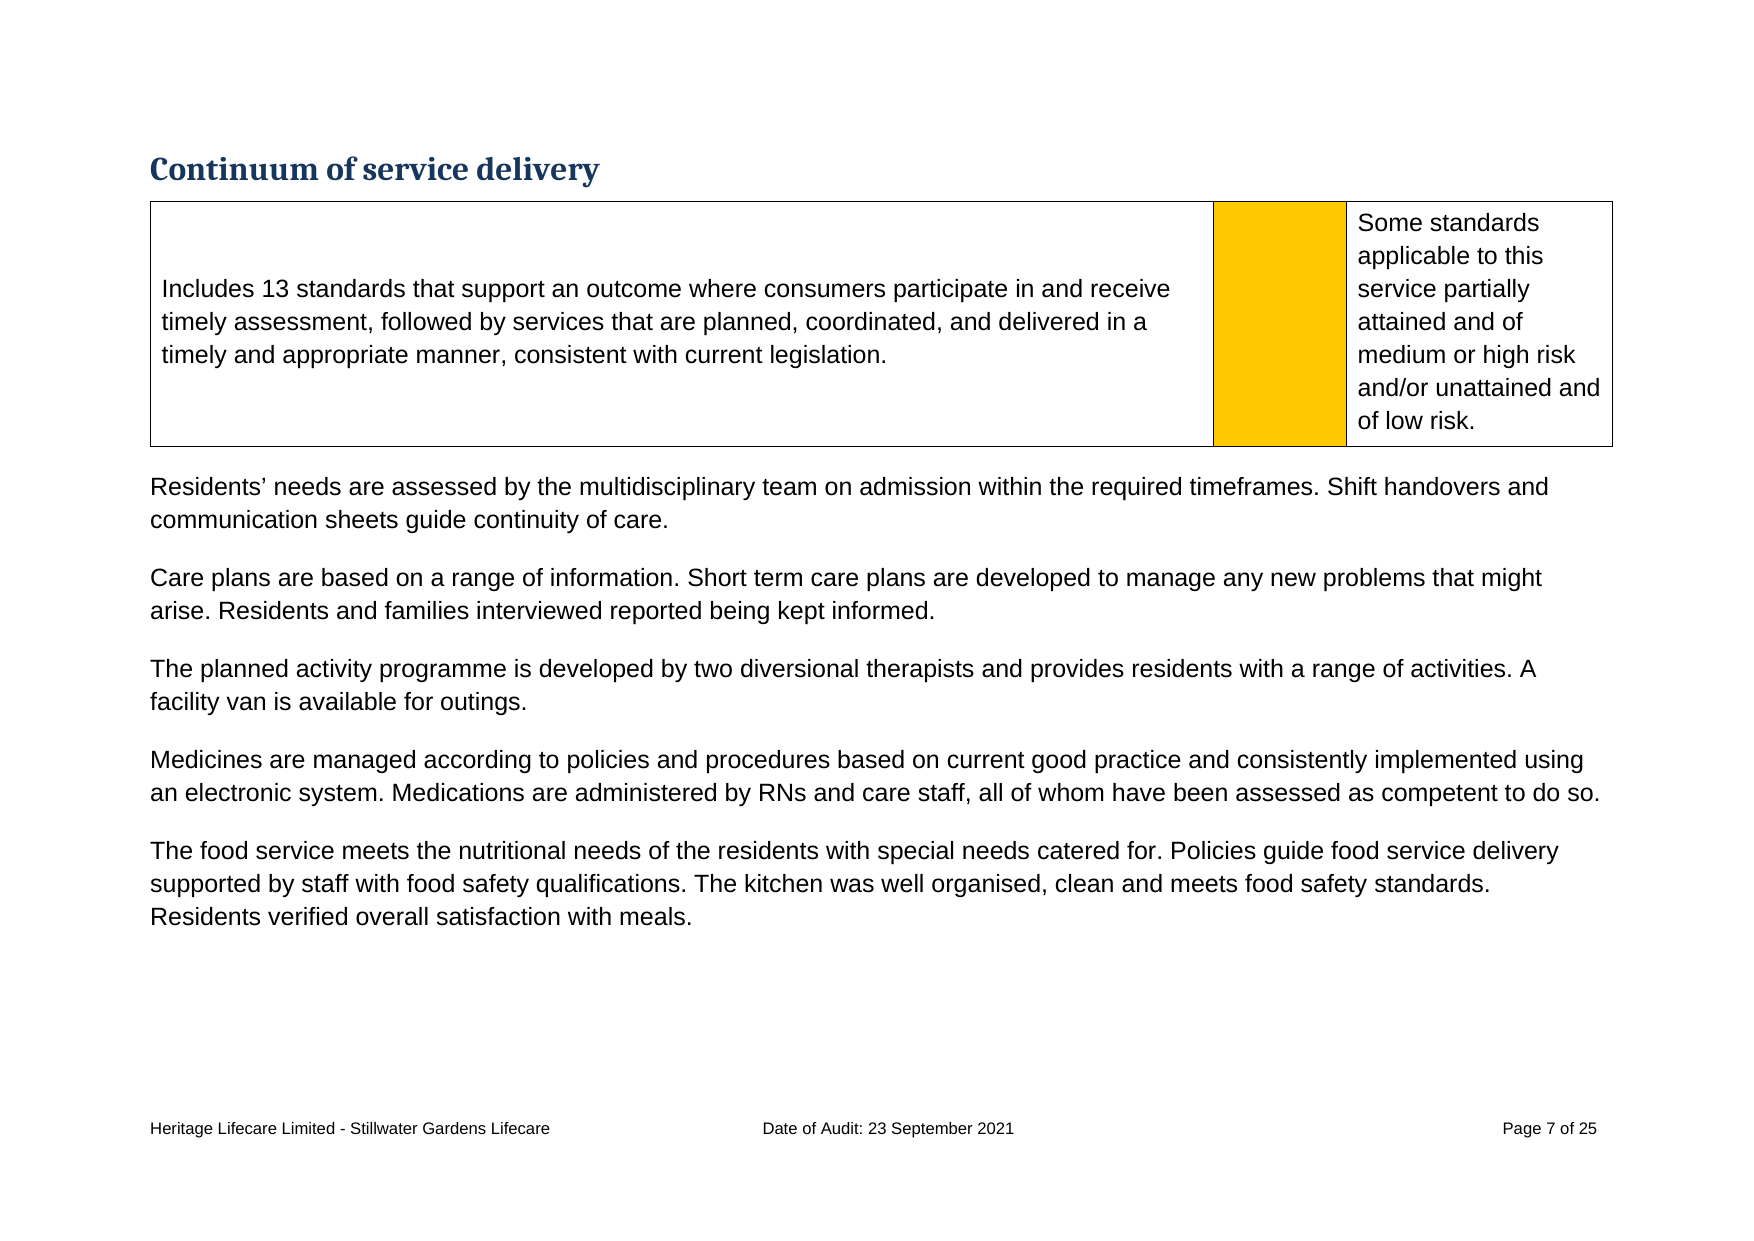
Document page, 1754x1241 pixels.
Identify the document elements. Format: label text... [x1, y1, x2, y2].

text Residents’ needs are assessed by the multidisciplinary team on admission within the required timeframes. Shift handovers and communication sheets guide continuity of care. [150, 472, 1604, 533]
table_header [1214, 202, 1346, 446]
text The planned activity programme is developed by two diversional therapists and provides residents with a range of activities. A facility van is available for outings. [150, 654, 1604, 715]
text Care plans are based on a range of information. Short term care plans are developed to manage any new problems that might arise. Residents and families interviewed reported being kept informed. [150, 563, 1604, 624]
table_header Some standards applicable to this service partially attained and of medium or high risk and/or unattained and of low risk. [1347, 202, 1612, 446]
text Medicines are managed according to policies and procedures based on current good practice and consistently implemented using an electronic system. Medications are administered by RNs and care staff, all of whom have been assessed as competent to do so. [150, 745, 1604, 806]
text The food service meets the nutritional needs of the residents with special needs catered for. Policies guide food service delivery supported by staff with food safety qualifications. The kitchen was well organised, clean and meets food safety standards. Residents verified overall satisfaction with meals. [150, 836, 1604, 931]
table_header Includes 13 standards that support an outcome where consumers participate in and receive timely assessment, followed by services that are planned, coordinated, and delivered in a timely and appropriate manner, consistent with current legislation. [151, 202, 1213, 446]
subtitle Continuum of service delivery [150, 150, 1604, 188]
